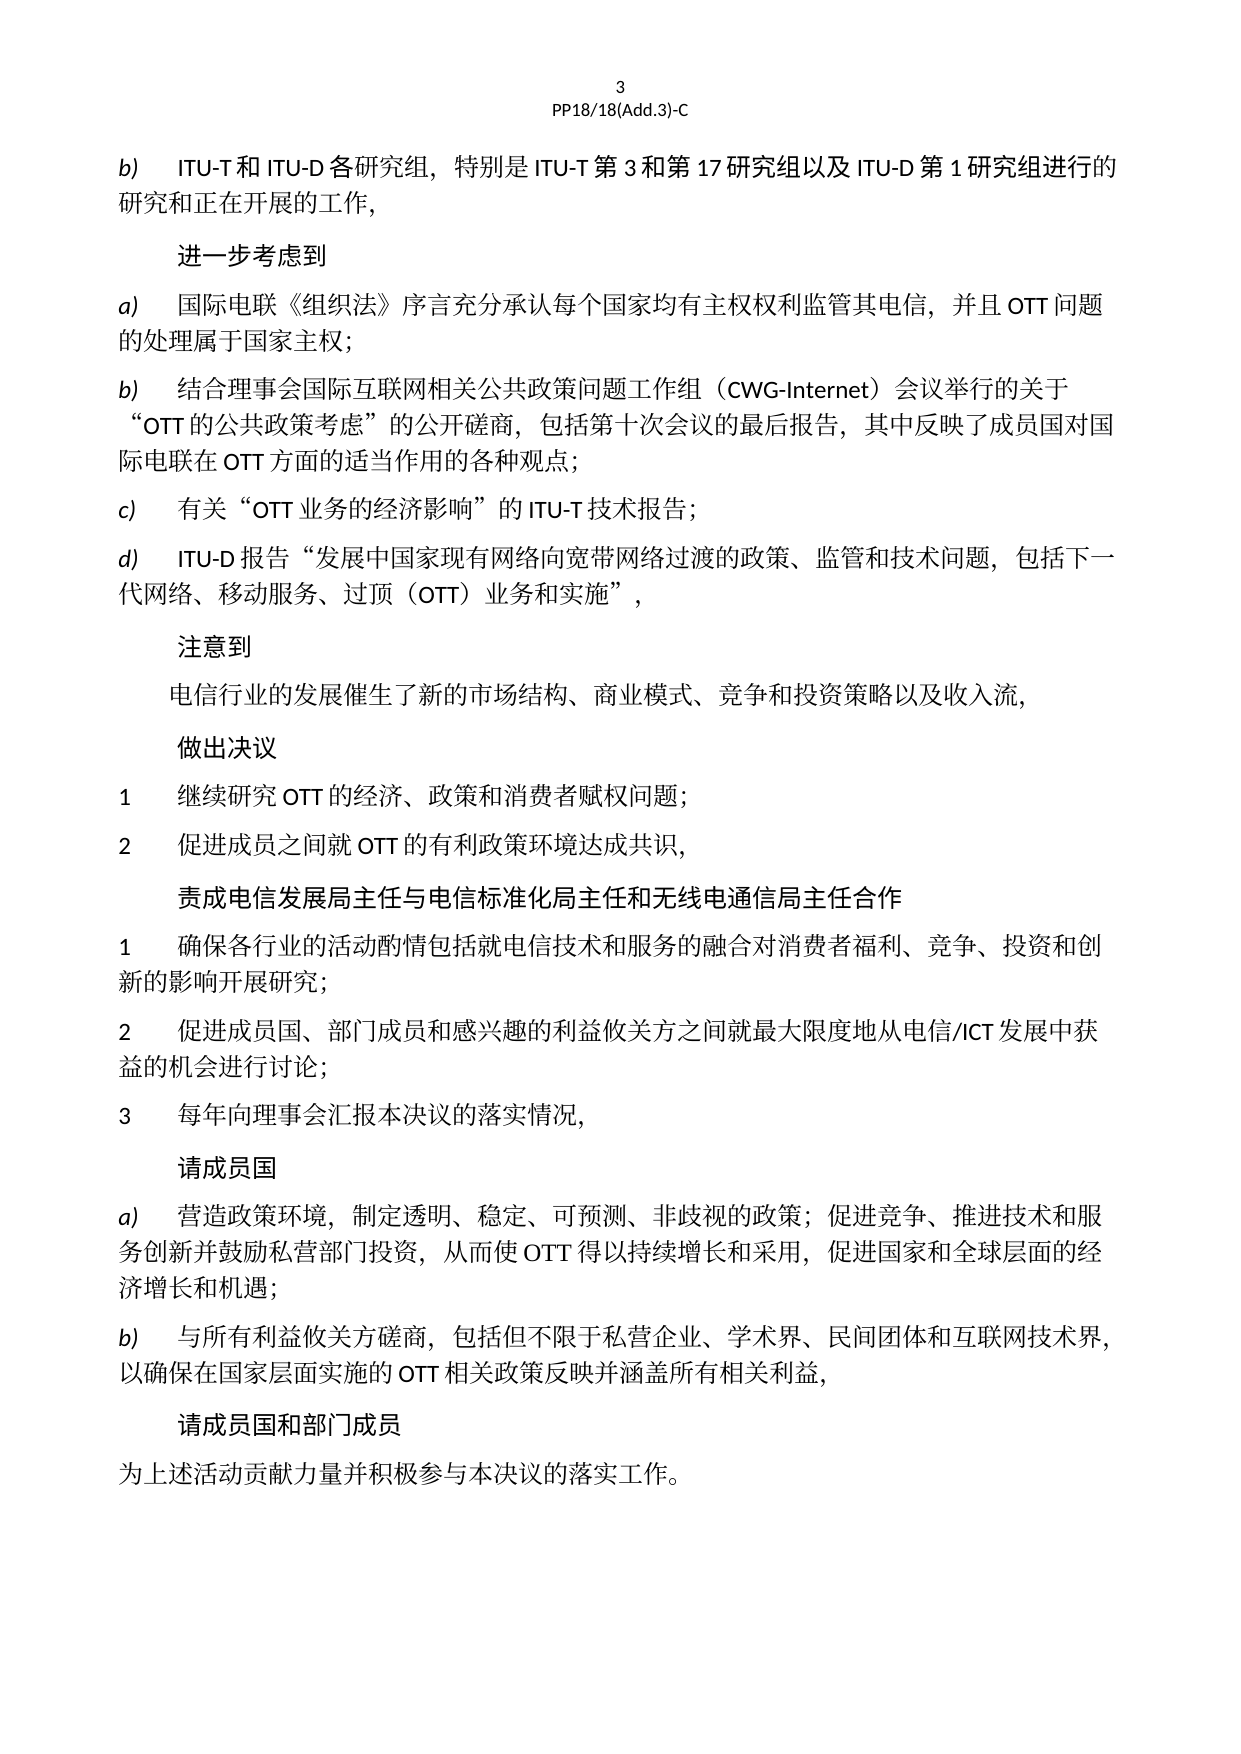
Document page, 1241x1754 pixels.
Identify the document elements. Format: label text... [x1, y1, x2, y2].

text 请成员国 [177, 1148, 1122, 1184]
text c) 有关“OTT业务的经济影响”的ITU-T技术报告； [118, 490, 1122, 526]
text b) ITU-T和ITU-D各研究组，特别是ITU-T第3和第17研究组以及ITU-D第1研究组进行的研究和正在开展的工作， [118, 148, 1122, 220]
text 注意到 [177, 627, 1122, 663]
text 请成员国和部门成员 [177, 1406, 1122, 1442]
text 1 继续研究OTT的经济、政策和消费者赋权问题； [118, 777, 1122, 813]
text 2 促进成员国、部门成员和感兴趣的利益攸关方之间就最大限度地从电信/ICT发展中获益的机会进行讨论； [118, 1011, 1122, 1083]
text a) 国际电联《组织法》序言充分承认每个国家均有主权权利监管其电信，并且OTT问题的处理属于国家主权； [118, 285, 1122, 357]
text 做出决议 [177, 728, 1122, 764]
text 电信行业的发展催生了新的市场结构、商业模式、竞争和投资策略以及收入流， [118, 676, 1122, 712]
text b) 结合理事会国际互联网相关公共政策问题工作组（CWG-Internet）会议举行的关于“OTT的公共政策考虑”的公开磋商，包括第十次会议的最后报告，其中反映了成员国对国际电联在OTT方面的适当作用的各种观点； [118, 370, 1122, 477]
text a) 营造政策环境，制定透明、稳定、可预测、非歧视的政策；促进竞争、推进技术和服务创新并鼓励私营部门投资，从而使OTT得以持续增长和采用，促进国家和全球层面的经济增长和机遇； [118, 1197, 1122, 1305]
text 进一步考虑到 [177, 237, 1122, 273]
text d) ITU-D报告“发展中国家现有网络向宽带网络过渡的政策、监管和技术问题，包括下一代网络、移动服务、过顶（OTT）业务和实施”， [118, 538, 1122, 610]
text 2 促进成员之间就OTT的有利政策环境达成共识， [118, 826, 1122, 861]
text 1 确保各行业的活动酌情包括就电信技术和服务的融合对消费者福利、竞争、投资和创新的影响开展研究； [118, 927, 1122, 999]
text 责成电信发展局主任与电信标准化局主任和无线电通信局主任合作 [177, 878, 1122, 914]
text b) 与所有利益攸关方磋商，包括但不限于私营企业、学术界、民间团体和互联网技术界，以确保在国家层面实施的OTT相关政策反映并涵盖所有相关利益， [118, 1317, 1122, 1389]
text 为上述活动贡献力量并积极参与本决议的落实工作。 [118, 1454, 1122, 1491]
text 3 每年向理事会汇报本决议的落实情况， [118, 1096, 1122, 1132]
